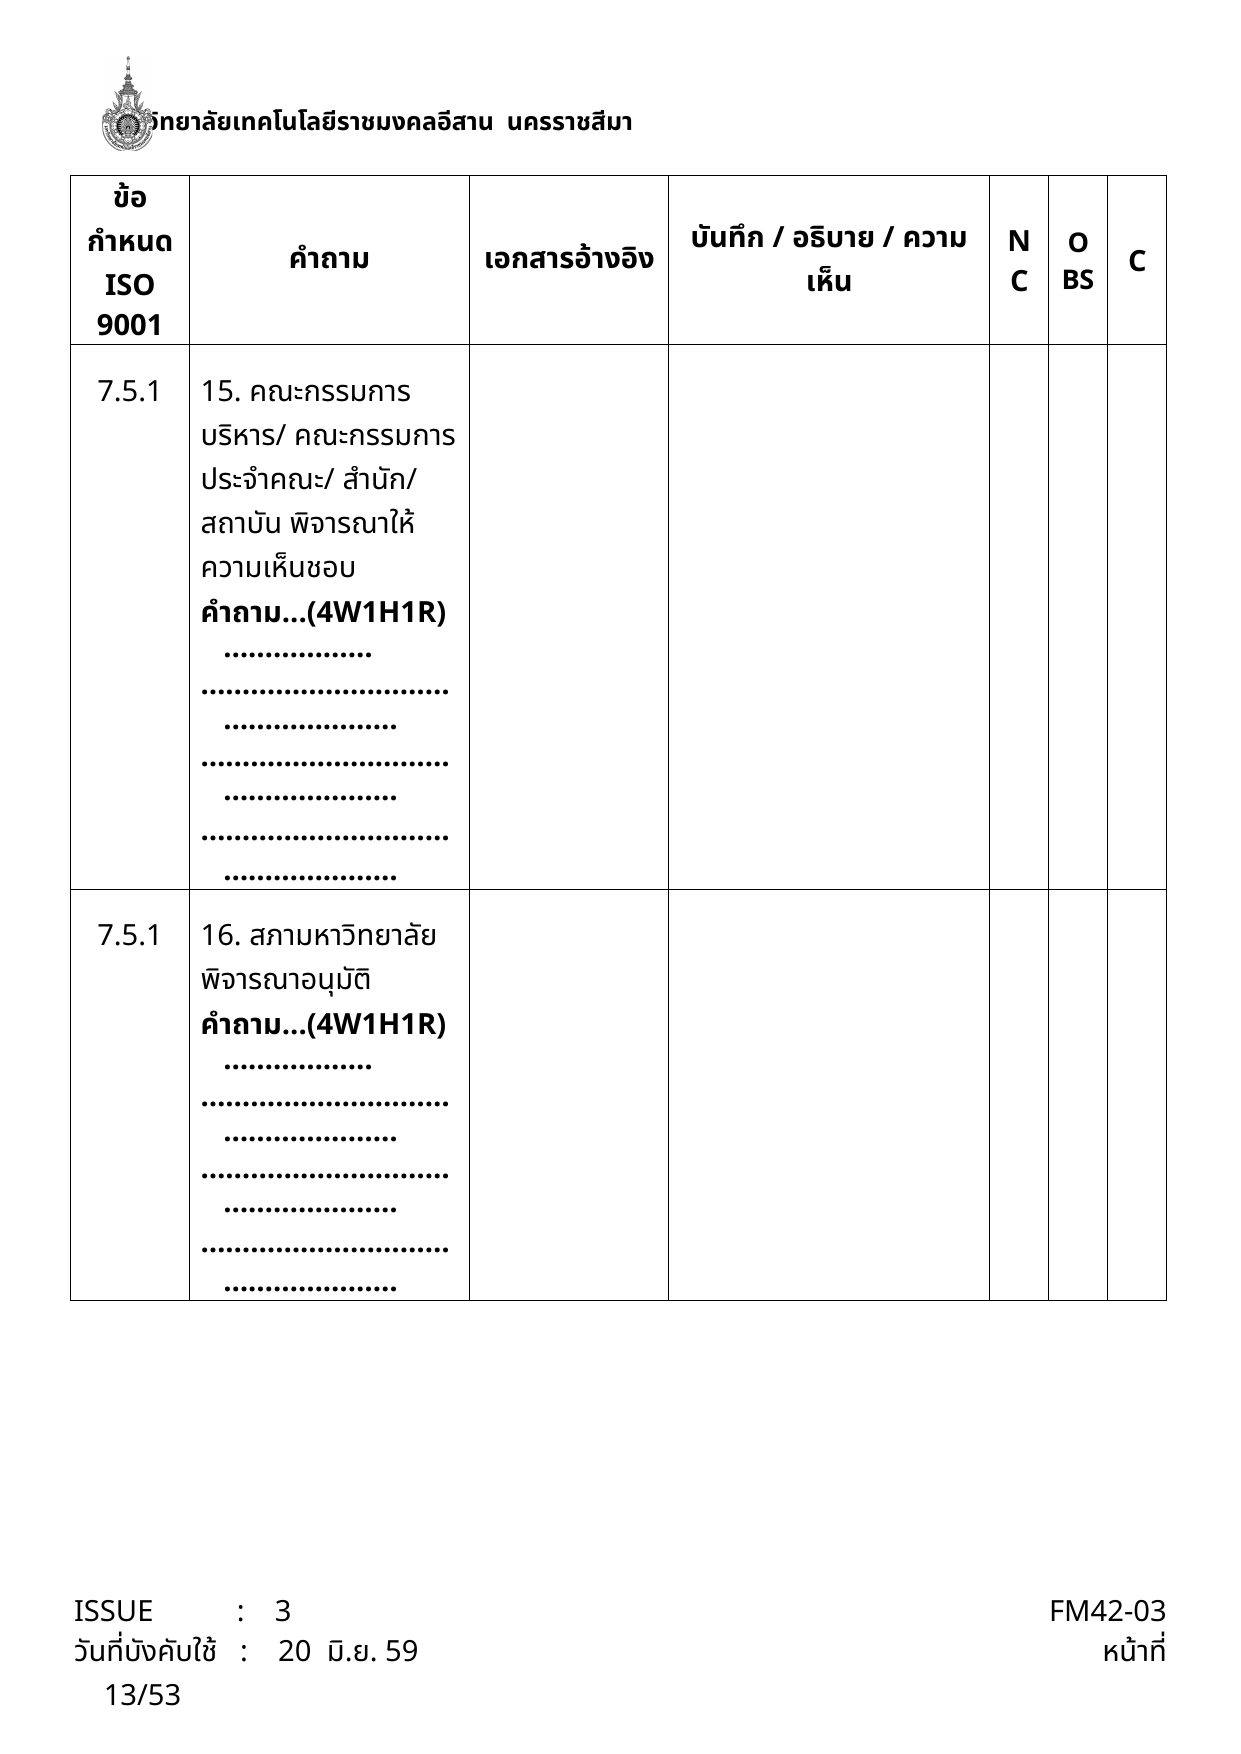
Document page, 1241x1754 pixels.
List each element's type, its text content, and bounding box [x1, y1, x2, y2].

table_cell [470, 345, 668, 888]
table_cell [669, 345, 989, 888]
table_cell [1108, 890, 1166, 1300]
picture [102, 56, 153, 151]
table_cell [470, 890, 668, 1300]
table_cell 7.5.1 [71, 890, 189, 1300]
table_cell [1049, 345, 1107, 888]
table_cell 16. สภามหาวิทยาลัย พิจารณาอนุมัติ คำถาม...(4W1H1R)……………… …………………………………………… …………………………………………… …………………………………………… [190, 890, 469, 1300]
table_cell 7.5.1 [71, 345, 189, 888]
table_cell [1108, 345, 1166, 888]
table_header ข้อกำหนด ISO 9001 [71, 176, 189, 344]
table_header เอกสารอ้างอิง [470, 176, 668, 344]
table_cell [990, 890, 1048, 1300]
table_cell 15. คณะกรรมการบริหาร/ คณะกรรมการประจำคณะ/ สำนัก/ สถาบัน พิจารณาให้ความเห็นชอบ คำถาม...(4W1H1R)……………… …………………………………………… …………………………………………… …………………………………………… [190, 345, 469, 888]
table_cell [1049, 890, 1107, 1300]
table_header บันทึก / อธิบาย / ความเห็น [669, 176, 989, 344]
table_header NC [990, 176, 1048, 344]
table_cell [990, 345, 1048, 888]
table_header คำถาม [190, 176, 469, 344]
table_header C [1108, 176, 1166, 344]
table_cell [669, 890, 989, 1300]
table_header OBS [1049, 176, 1107, 344]
